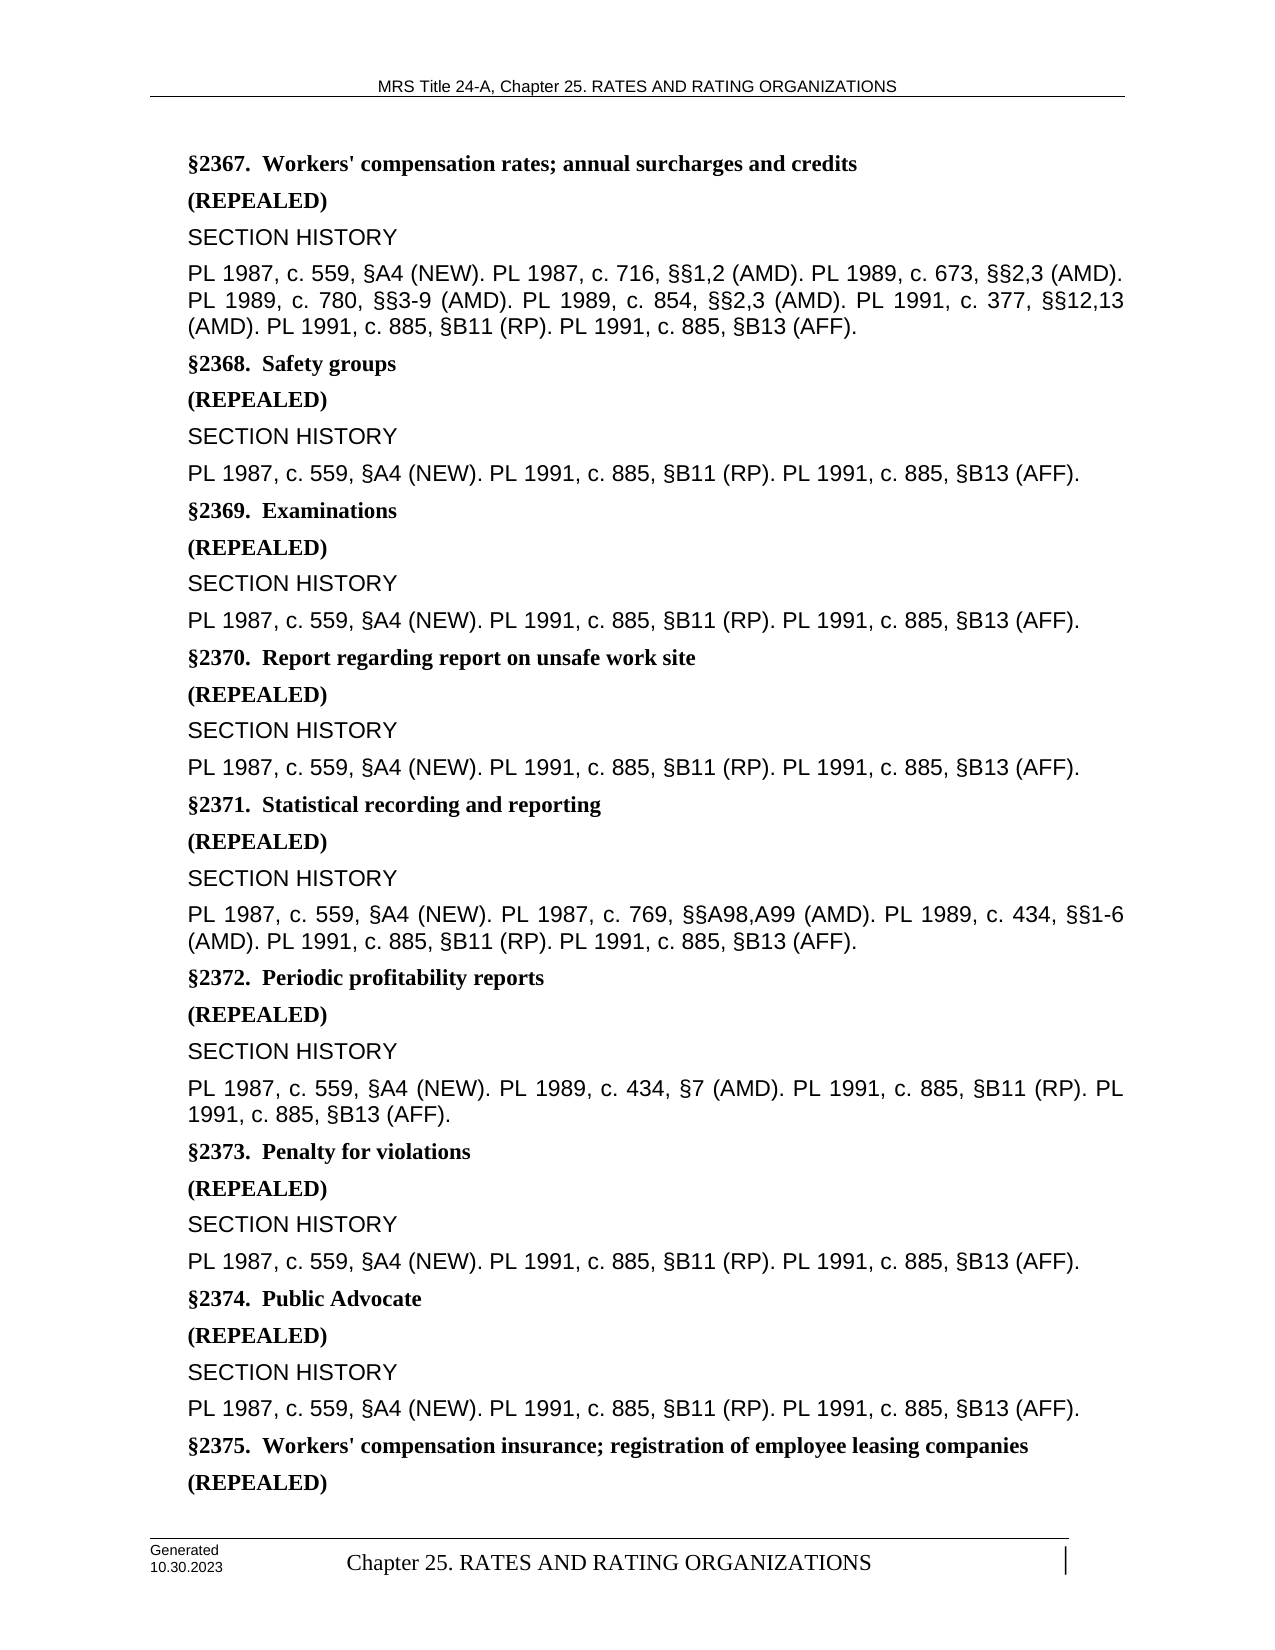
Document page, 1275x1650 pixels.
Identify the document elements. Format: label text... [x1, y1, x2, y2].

text SECTION HISTORY [187, 423, 1125, 450]
text PL 1987, c. 559, §A4 (NEW). PL 1989, c. 434, §7 (AMD). PL 1991, c. 885, §B11 (RP). PL 1991, c. 885, §B13 (AFF). [187, 1075, 1125, 1127]
text (REPEALED) [187, 681, 1125, 707]
text §2373. Penalty for violations [187, 1138, 1125, 1164]
text §2370. Report regarding report on unsafe work site [187, 644, 1125, 670]
text (REPEALED) [187, 828, 1125, 854]
text (REPEALED) [187, 187, 1125, 213]
text PL 1987, c. 559, §A4 (NEW). PL 1991, c. 885, §B11 (RP). PL 1991, c. 885, §B13 (AFF). [187, 460, 1125, 486]
text SECTION HISTORY [187, 1038, 1125, 1064]
text SECTION HISTORY [187, 717, 1125, 744]
text PL 1987, c. 559, §A4 (NEW). PL 1991, c. 885, §B11 (RP). PL 1991, c. 885, §B13 (AFF). [187, 1395, 1125, 1422]
text (REPEALED) [187, 1001, 1125, 1028]
text PL 1987, c. 559, §A4 (NEW). PL 1987, c. 769, §§A98,A99 (AMD). PL 1989, c. 434, §§1-6 (AMD). PL 1991, c. 885, §B11 (RP). PL 1991, c. 885, §B13 (AFF). [187, 901, 1125, 954]
text (REPEALED) [187, 1175, 1125, 1201]
text (REPEALED) [187, 1469, 1125, 1495]
text (REPEALED) [187, 1322, 1125, 1348]
text §2372. Periodic profitability reports [187, 964, 1125, 991]
text SECTION HISTORY [187, 570, 1125, 597]
text §2368. Safety groups [187, 350, 1125, 376]
text PL 1987, c. 559, §A4 (NEW). PL 1987, c. 716, §§1,2 (AMD). PL 1989, c. 673, §§2,3 (AMD). PL 1989, c. 780, §§3-9 (AMD). PL 1989, c. 854, §§2,3 (AMD). PL 1991, c. 377, §§12,13 (AMD). PL 1991, c. 885, §B11 (RP). PL 1991, c. 885, §B13 (AFF). [187, 260, 1125, 339]
text SECTION HISTORY [187, 1211, 1125, 1238]
text §2367. Workers' compensation rates; annual surcharges and credits [187, 150, 1125, 176]
text SECTION HISTORY [187, 223, 1125, 250]
text SECTION HISTORY [187, 864, 1125, 891]
text (REPEALED) [187, 387, 1125, 413]
text §2371. Statistical recording and reporting [187, 791, 1125, 817]
text (REPEALED) [187, 534, 1125, 560]
text §2374. Public Advocate [187, 1285, 1125, 1311]
text §2369. Examinations [187, 497, 1125, 523]
text PL 1987, c. 559, §A4 (NEW). PL 1991, c. 885, §B11 (RP). PL 1991, c. 885, §B13 (AFF). [187, 607, 1125, 633]
text PL 1987, c. 559, §A4 (NEW). PL 1991, c. 885, §B11 (RP). PL 1991, c. 885, §B13 (AFF). [187, 1248, 1125, 1274]
text §2375. Workers' compensation insurance; registration of employee leasing companies [187, 1432, 1125, 1458]
text PL 1987, c. 559, §A4 (NEW). PL 1991, c. 885, §B11 (RP). PL 1991, c. 885, §B13 (AFF). [187, 754, 1125, 781]
text SECTION HISTORY [187, 1358, 1125, 1385]
